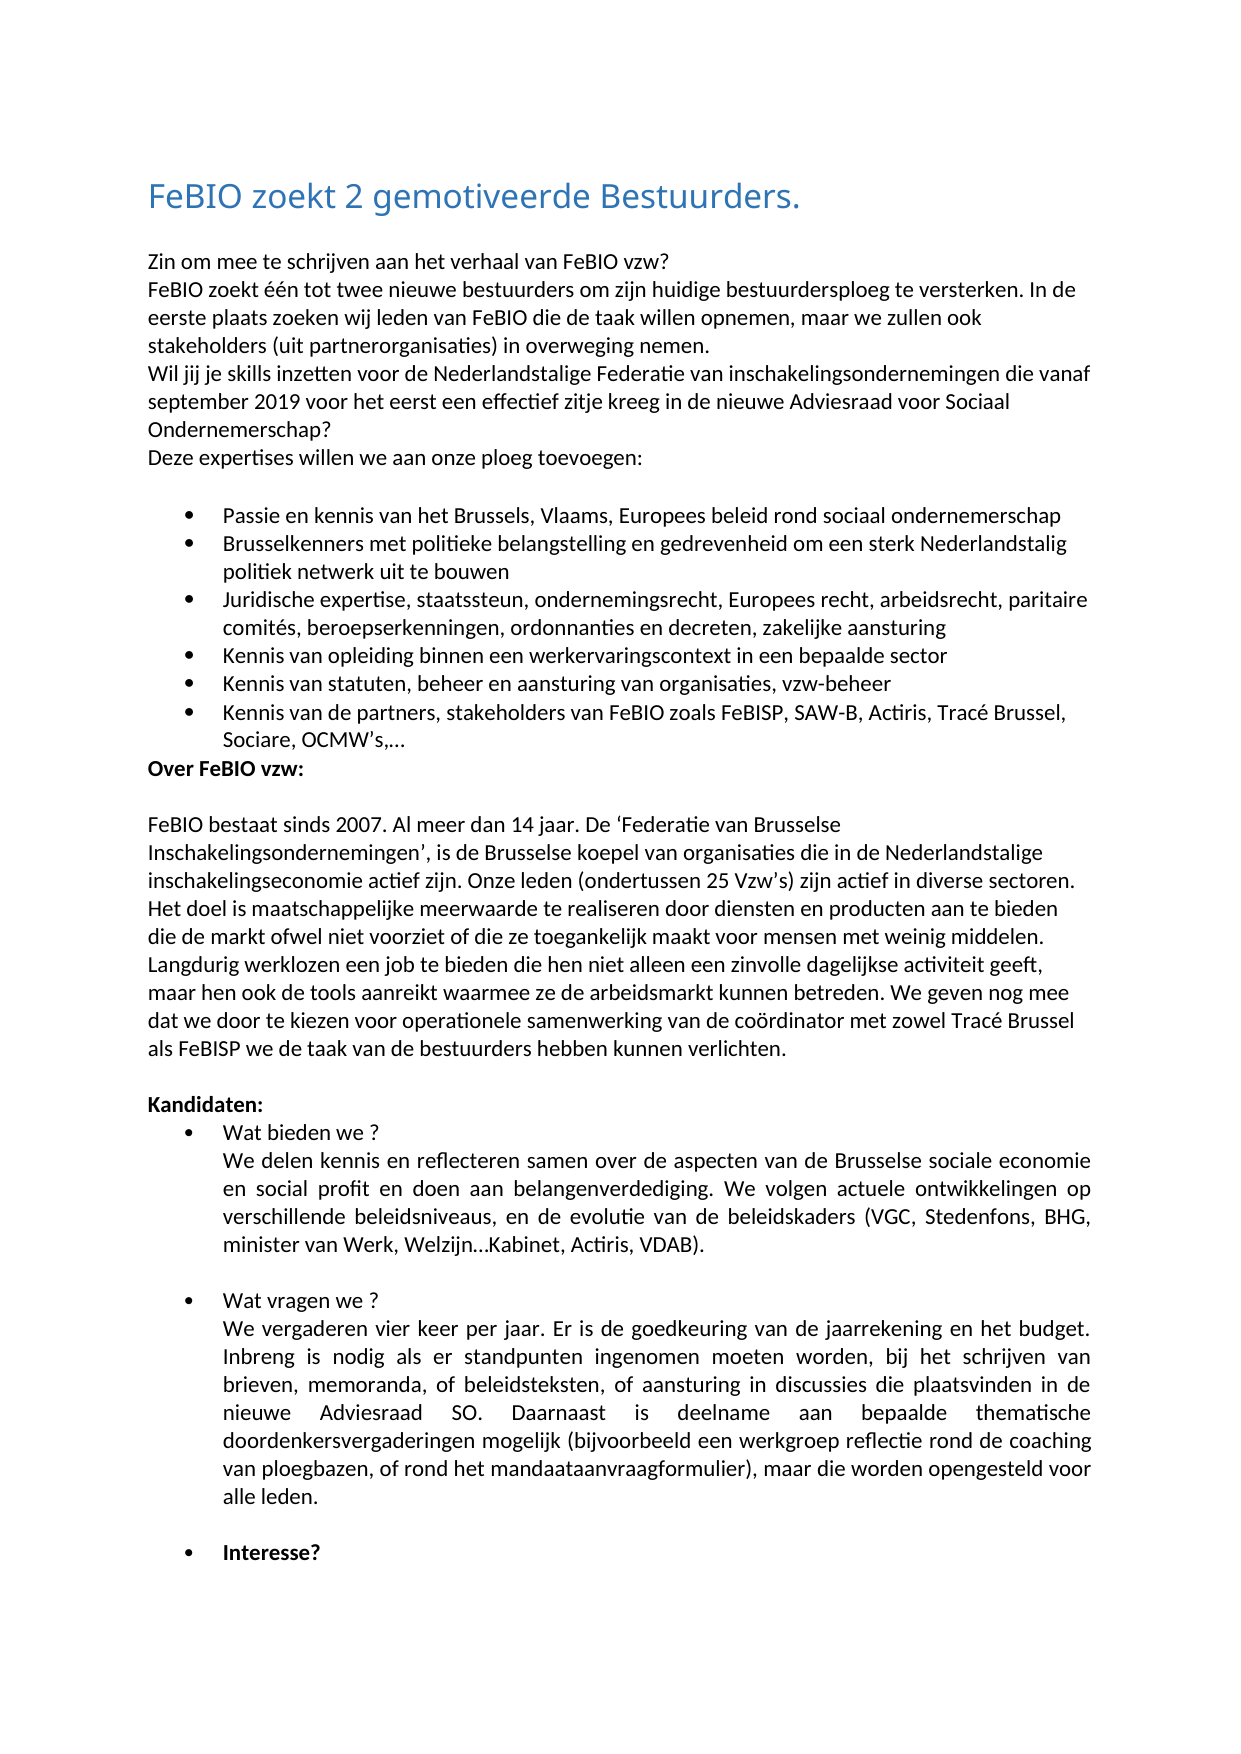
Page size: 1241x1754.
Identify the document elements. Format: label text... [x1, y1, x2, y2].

list Interesse? [185, 1538, 1093, 1566]
text FeBIO zoekt één tot twee nieuwe bestuurders om zijn huidige bestuurdersploeg te versterken. In de eerste plaats zoeken wij leden van FeBIO die de taak willen opnemen, maar we zullen ook stakeholders (uit partnerorganisaties) in overweging nemen. [148, 275, 1093, 359]
text We delen kennis en reflecteren samen over de aspecten van de Brusselse sociale economie en social profit en doen aan belangenverdediging. We volgen actuele ontwikkelingen op verschillende beleidsniveaus, en de evolutie van de beleidskaders (VGC, Stedenfons, BHG, minister van Werk, Welzijn…Kabinet, Actiris, VDAB). [223, 1146, 1093, 1258]
list Juridische expertise, staatssteun, ondernemingsrecht, Europees recht, arbeidsrecht, paritaire comités, beroepserkenningen, ordonnanties en decreten, zakelijke aansturing [185, 586, 1093, 642]
text Kandidaten: [148, 1090, 1093, 1118]
list Wat bieden we ? [185, 1118, 1093, 1146]
text FeBIO bestaat sinds 2007. Al meer dan 14 jaar. De ‘Federatie van Brusselse Inschakelingsondernemingen’, is de Brusselse koepel van organisaties die in de Nederlandstalige inschakelingseconomie actief zijn. Onze leden (ondertussen 25 Vzw’s) zijn actief in diverse sectoren. Het doel is maatschappelijke meerwaarde te realiseren door diensten en producten aan te bieden die de markt ofwel niet voorziet of die ze toegankelijk maakt voor mensen met weinig middelen. Langdurig werklozen een job te bieden die hen niet alleen een zinvolle dagelijkse activiteit geeft, maar hen ook de tools aanreikt waarmee ze de arbeidsmarkt kunnen betreden. We geven nog mee dat we door te kiezen voor operationele samenwerking van de coördinator met zowel Tracé Brussel als FeBISP we de taak van de bestuurders hebben kunnen verlichten. [148, 810, 1093, 1062]
list Brusselkenners met politieke belangstelling en gedrevenheid om een sterk Nederlandstalig politiek netwerk uit te bouwen [185, 529, 1093, 586]
text We vergaderen vier keer per jaar. Er is de goedkeuring van de jaarrekening en het budget. Inbreng is nodig als er standpunten ingenomen moeten worden, bij het schrijven van brieven, memoranda, of beleidsteksten, of aansturing in discussies die plaatsvinden in de nieuwe Adviesraad SO. Daarnaast is deelname aan bepaalde thematische doordenkersvergaderingen mogelijk (bijvoorbeeld een werkgroep reflectie rond de coaching van ploegbazen, of rond het mandaataanvraagformulier), maar die worden opengesteld voor alle leden. [223, 1314, 1093, 1510]
text Wil jij je skills inzetten voor de Nederlandstalige Federatie van inschakelingsondernemingen die vanaf september 2019 voor het eerst een effectief zitje kreeg in de nieuwe Adviesraad voor Sociaal Ondernemerschap? [148, 359, 1093, 443]
list Passie en kennis van het Brussels, Vlaams, Europees beleid rond sociaal ondernemerschap [185, 501, 1093, 529]
text Deze expertises willen we aan onze ploeg toevoegen: [148, 443, 1093, 471]
list Kennis van statuten, beheer en aansturing van organisaties, vzw-beheer [185, 669, 1093, 698]
list Kennis van opleiding binnen een werkervaringscontext in een bepaalde sector [185, 642, 1093, 669]
subtitle FeBIO zoekt 2 gemotiveerde Bestuurders. [148, 173, 1093, 218]
text Over FeBIO vzw: [148, 754, 1093, 782]
text Zin om mee te schrijven aan het verhaal van FeBIO vzw? [148, 247, 1093, 275]
list Wat vragen we ? [185, 1286, 1093, 1314]
list Kennis van de partners, stakeholders van FeBIO zoals FeBISP, SAW-B, Actiris, Tracé Brussel, Sociare, OCMW’s,… [185, 698, 1093, 754]
